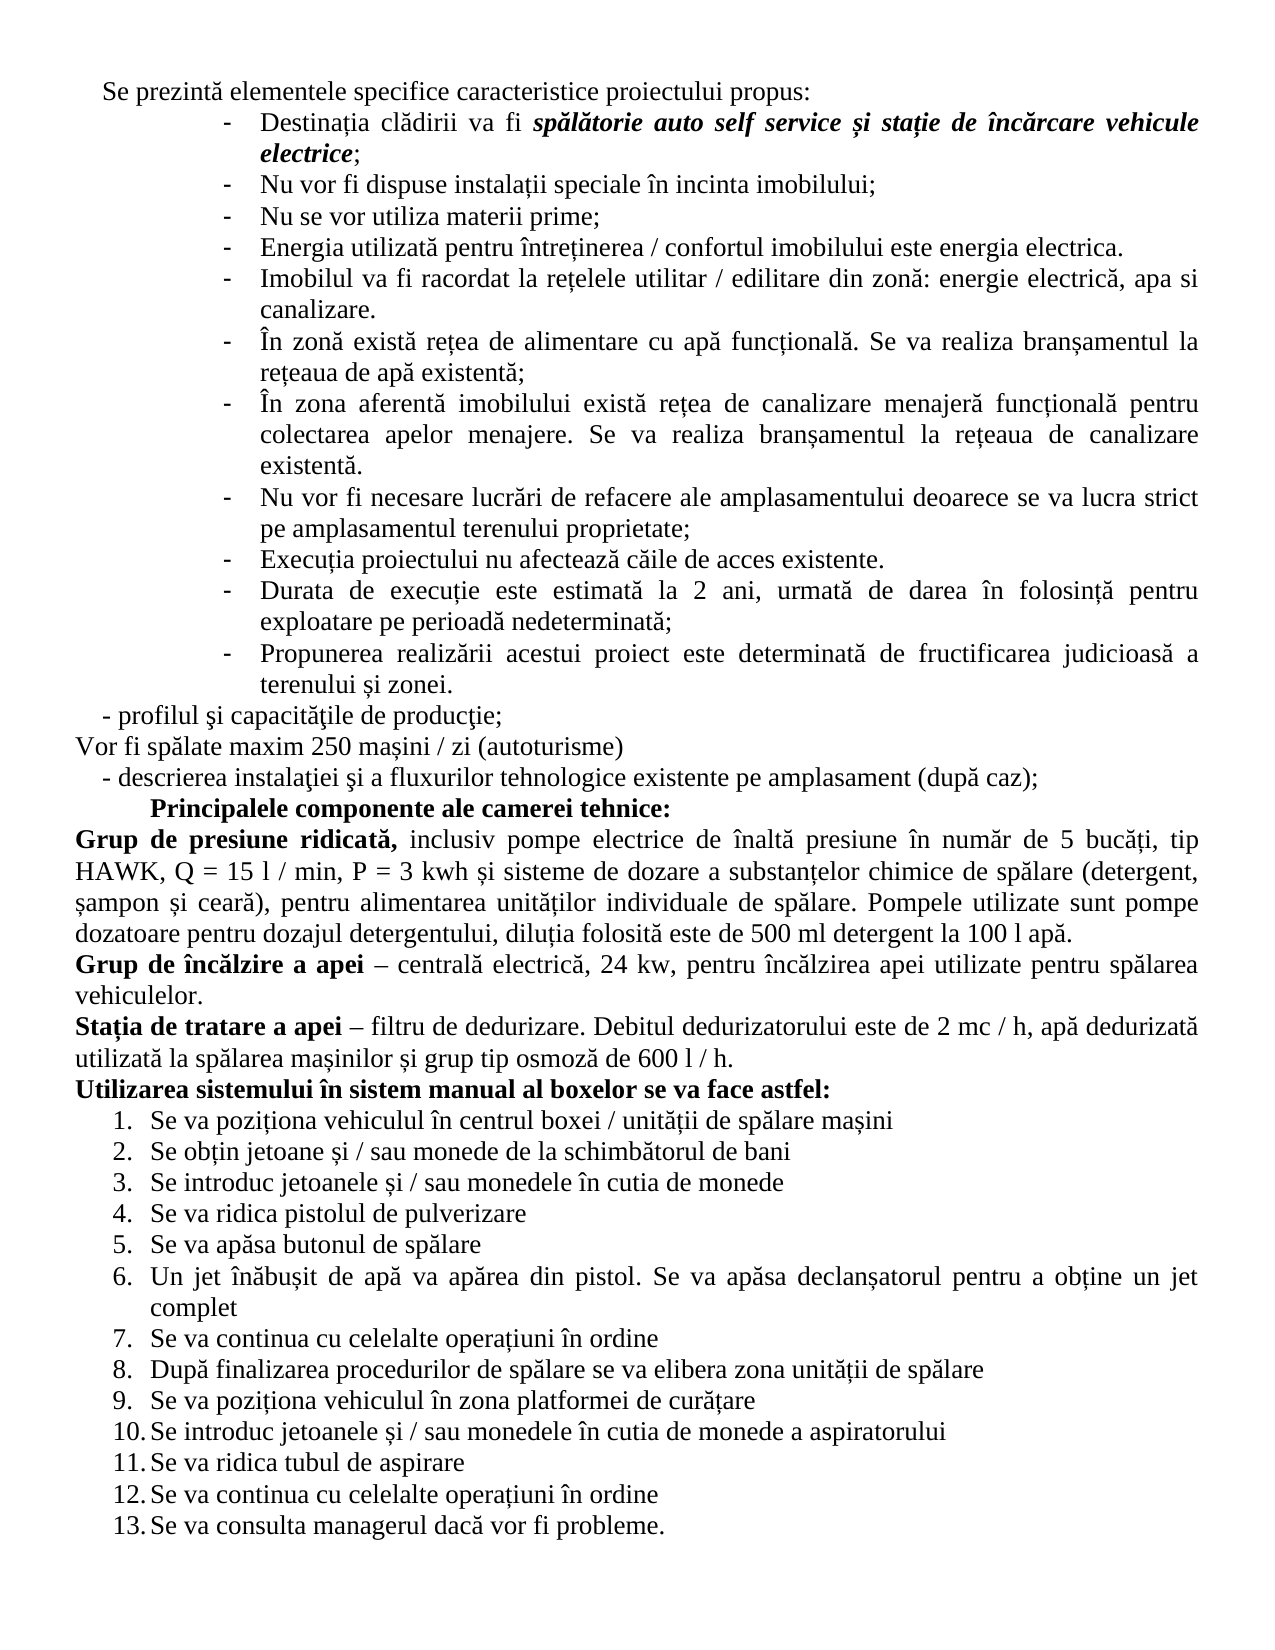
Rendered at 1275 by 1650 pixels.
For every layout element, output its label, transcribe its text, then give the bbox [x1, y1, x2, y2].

list Se va ridica pistolul de pulverizare [112, 1197, 1200, 1228]
list Durata de execuție este estimată la 2 ani, urmată de darea în folosință pentru exploatare pe perioadă nedeterminată; [223, 574, 1200, 637]
text Principalele componente ale camerei tehnice: [75, 792, 1200, 824]
list Nu se vor utiliza materii prime; [223, 200, 1200, 231]
list Se va poziționa vehiculul în zona platformei de curățare [112, 1384, 1200, 1415]
text Grup de presiune ridicată, inclusiv pompe electrice de înaltă presiune în număr de 5 bucăți, tip HAWK, Q = 15 l / min, P = 3 kwh și sisteme de dozare a substanțelor chimice de spălare (detergent, șampon și ceară), pentru alimentarea unităților individuale de spălare. Pompele utilizate sunt pompe dozatoare pentru dozajul detergentului, diluția folosită este de 500 ml detergent la 100 l apă. [75, 824, 1200, 948]
list Propunerea realizării acestui proiect este determinată de fructificarea judicioasă a terenului și zonei. [223, 637, 1200, 699]
list Se obțin jetoane și / sau monede de la schimbătorul de bani [112, 1135, 1200, 1166]
list Se introduc jetoanele și / sau monedele în cutia de monede a aspiratorului [112, 1415, 1200, 1447]
text Stația de tratare a apei – filtru de dedurizare. Debitul dedurizatorului este de 2 mc / h, apă dedurizată utilizată la spălarea mașinilor și grup tip osmoză de 600 l / h. [75, 1011, 1200, 1073]
list Imobilul va fi racordat la rețelele utilitar / edilitare din zonă: energie electrică, apa si canalizare. [223, 262, 1200, 325]
list Se va consulta managerul dacă vor fi probleme. [112, 1509, 1200, 1540]
text Vor fi spălate maxim 250 mașini / zi (autoturisme) [75, 730, 1200, 761]
list Energia utilizată pentru întreținerea / confortul imobilului este energia electrica. [223, 231, 1200, 262]
text Se prezintă elementele specifice caracteristice proiectului propus: [75, 75, 1200, 106]
text Grup de încălzire a apei – centrală electrică, 24 kw, pentru încălzirea apei utilizate pentru spălarea vehiculelor. [75, 948, 1200, 1011]
list Se va apăsa butonul de spălare [112, 1228, 1200, 1260]
list Se va ridica tubul de aspirare [112, 1447, 1200, 1478]
list Un jet înăbușit de apă va apărea din pistol. Se va apăsa declanșatorul pentru a obține un jet complet [112, 1260, 1200, 1322]
list Execuția proiectului nu afectează căile de acces existente. [223, 543, 1200, 574]
list În zonă există rețea de alimentare cu apă funcțională. Se va realiza branșamentul la rețeaua de apă existentă; [223, 325, 1200, 387]
text - descrierea instalaţiei şi a fluxurilor tehnologice existente pe amplasament (după caz); [75, 761, 1200, 792]
list Nu vor fi necesare lucrări de refacere ale amplasamentului deoarece se va lucra strict pe amplasamentul terenului proprietate; [223, 481, 1200, 543]
list În zona aferentă imobilului există rețea de canalizare menajeră funcțională pentru colectarea apelor menajere. Se va realiza branșamentul la rețeaua de canalizare existentă. [223, 387, 1200, 481]
list Se va continua cu celelalte operațiuni în ordine [112, 1322, 1200, 1353]
list Se va continua cu celelalte operațiuni în ordine [112, 1478, 1200, 1509]
list Se introduc jetoanele și / sau monedele în cutia de monede [112, 1166, 1200, 1197]
list Destinația clădirii va fi spălătorie auto self service și stație de încărcare vehicule electrice; [223, 106, 1200, 168]
list Se va poziționa vehiculul în centrul boxei / unității de spălare mașini [112, 1104, 1200, 1135]
list După finalizarea procedurilor de spălare se va elibera zona unității de spălare [112, 1353, 1200, 1384]
list Nu vor fi dispuse instalații speciale în incinta imobilului; [223, 168, 1200, 200]
text - profilul şi capacităţile de producţie; [75, 699, 1200, 730]
text Utilizarea sistemului în sistem manual al boxelor se va face astfel: [75, 1073, 1200, 1104]
